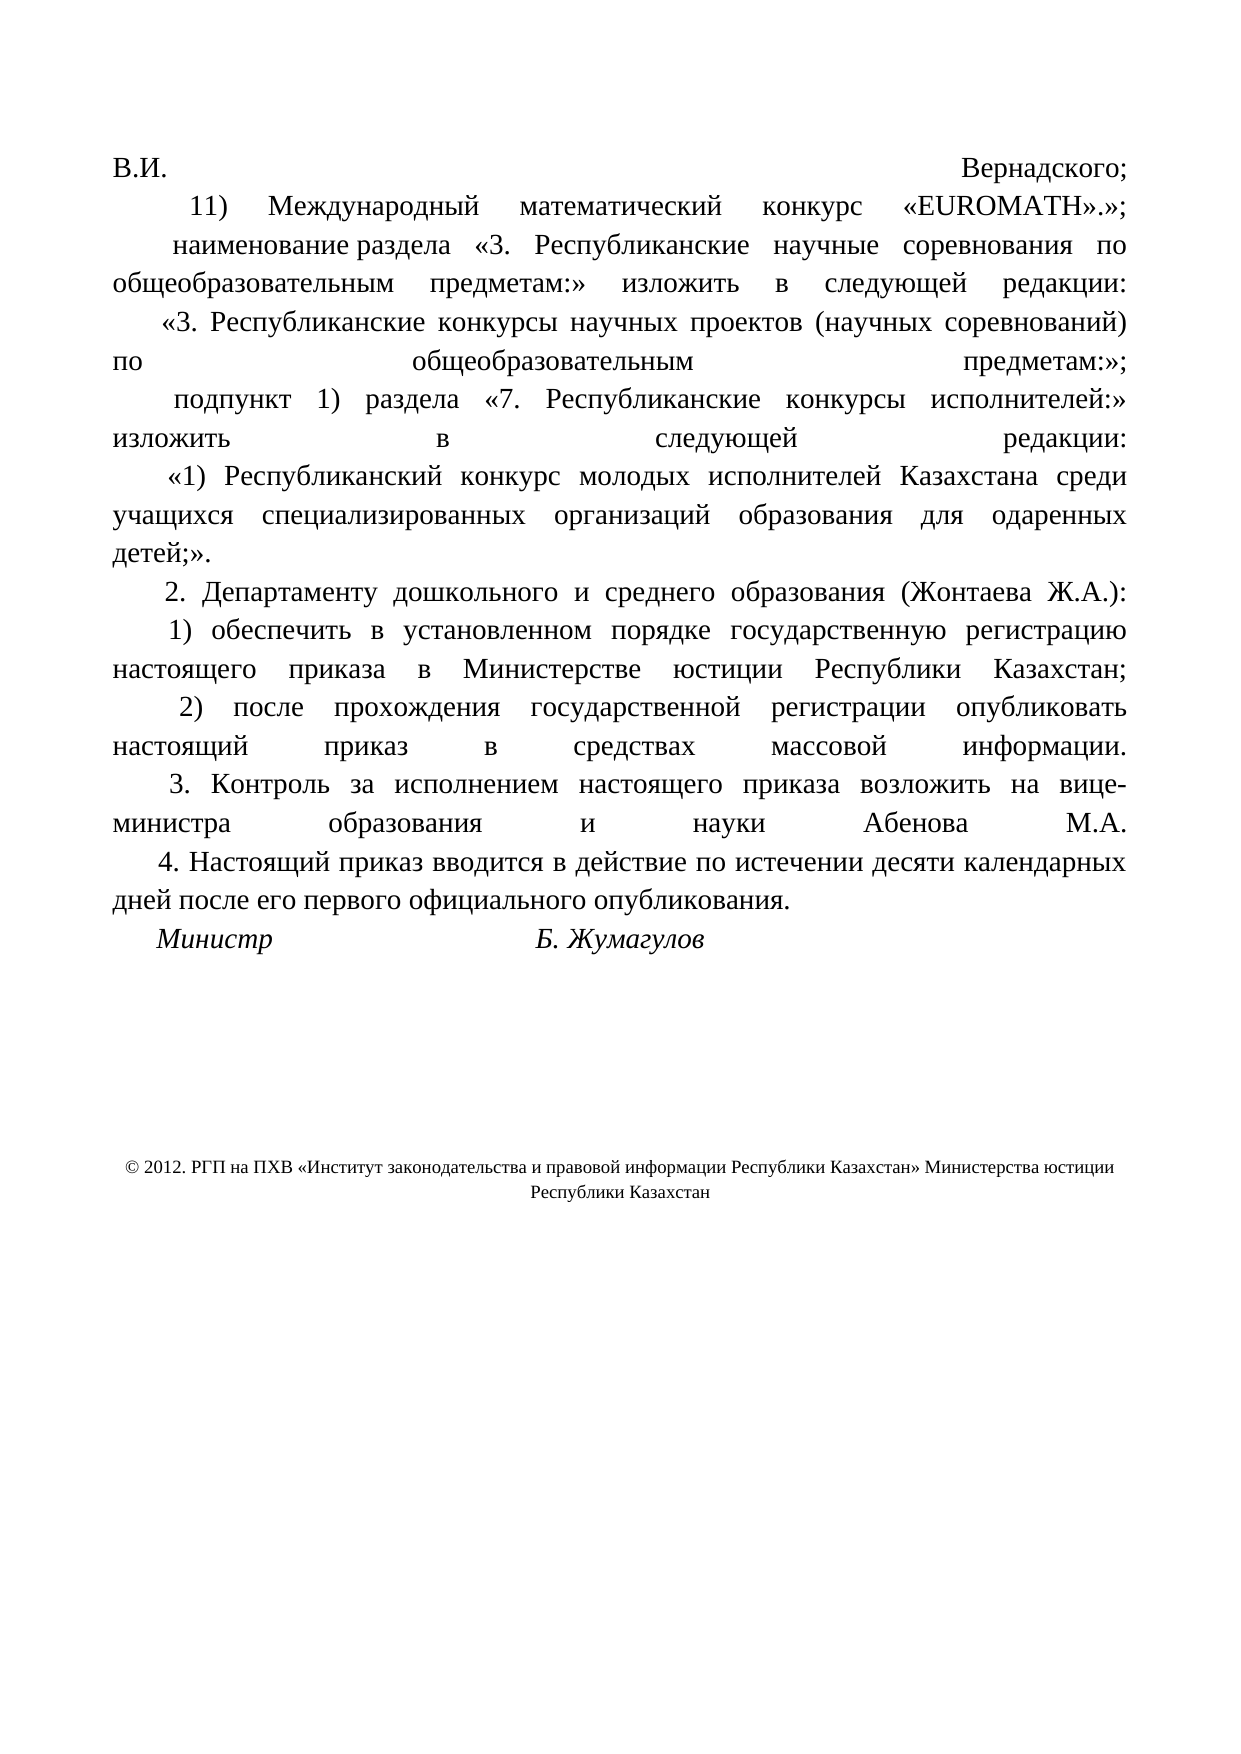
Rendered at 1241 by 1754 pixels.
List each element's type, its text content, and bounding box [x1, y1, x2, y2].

text Министр Б. Жумагулов [112, 921, 1128, 954]
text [112, 150, 1128, 916]
text © 2012. РГП на ПХВ «Институт законодательства и правовой информации Республики Казахстан» Министерства юстиции Республики Казахстан [112, 1156, 1128, 1202]
